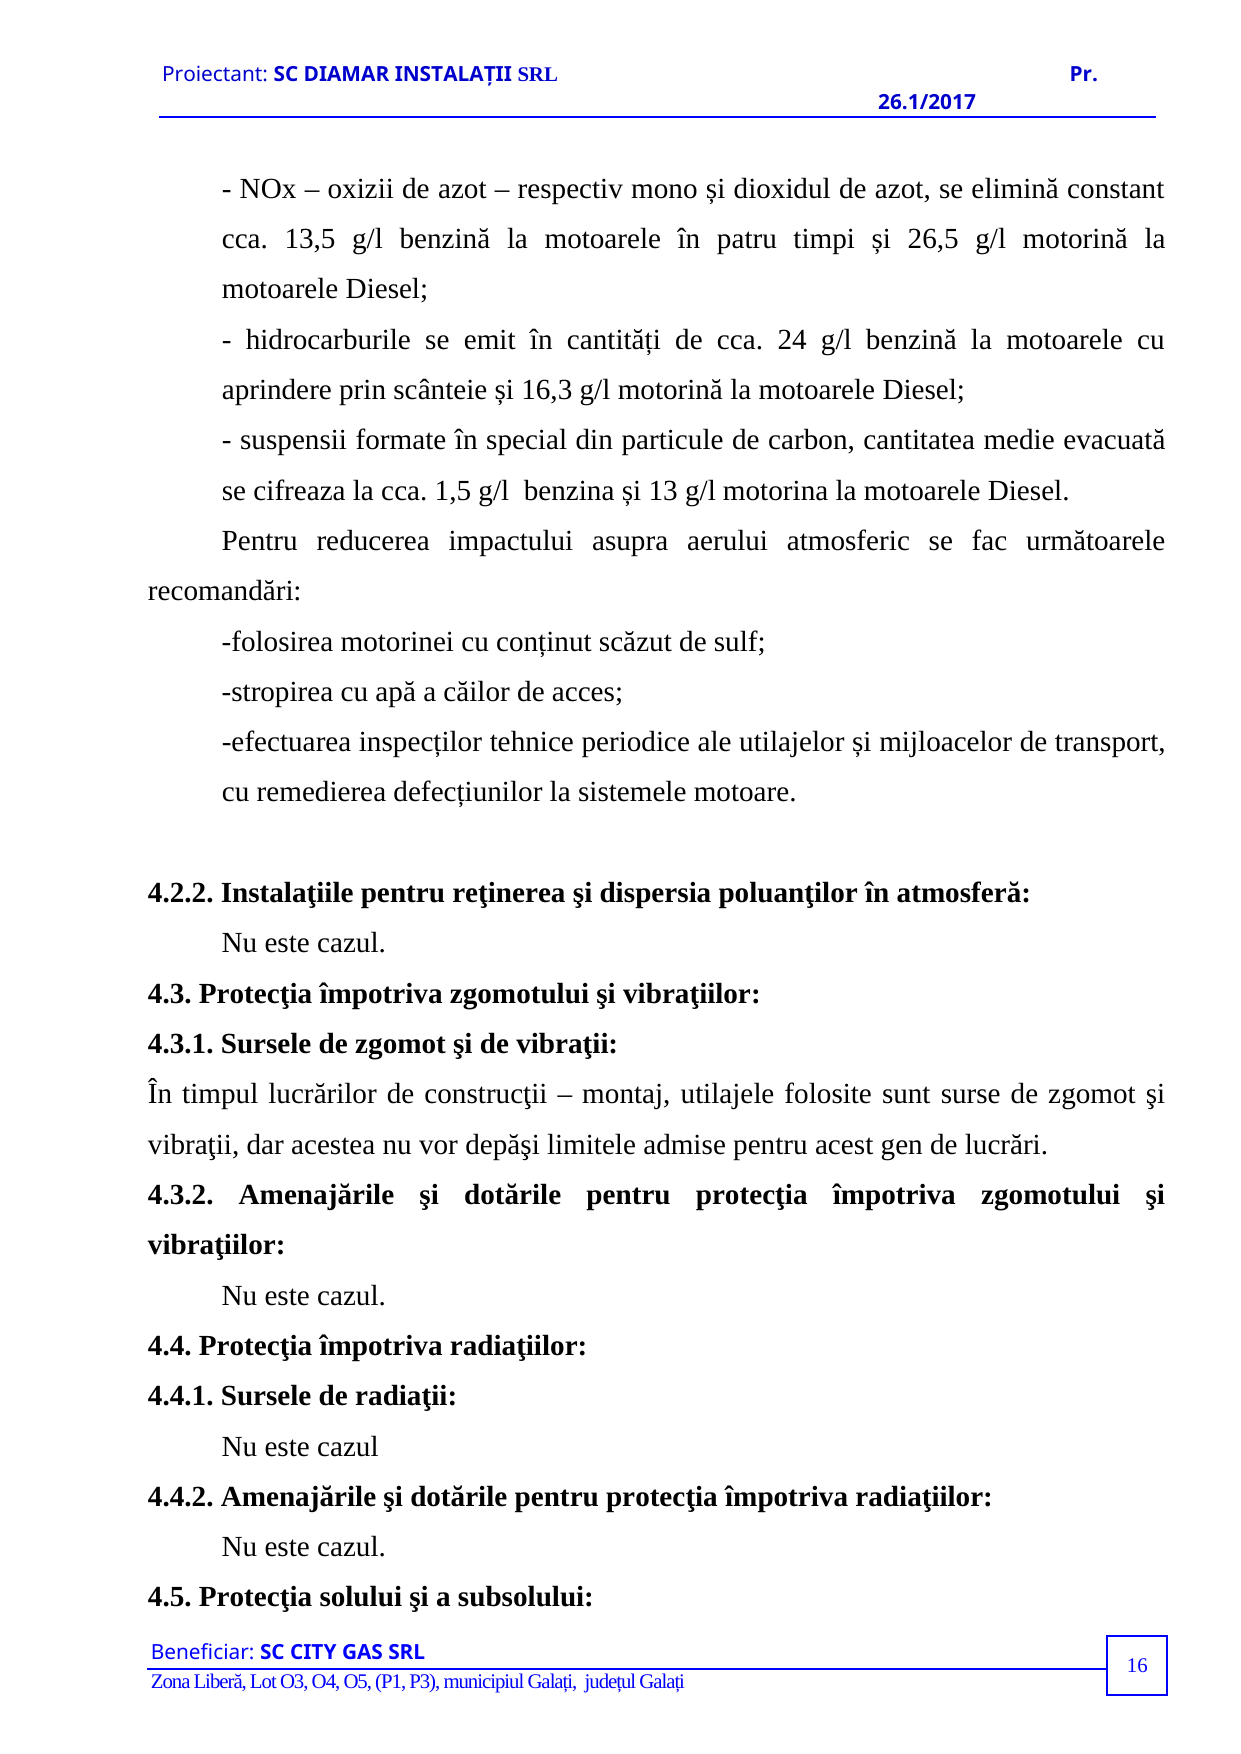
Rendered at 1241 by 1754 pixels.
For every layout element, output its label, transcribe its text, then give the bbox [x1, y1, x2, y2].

text - NOx – oxizii de azot – respectiv mono și dioxidul de azot, se elimină constant cca. 13,5 g/l benzină la motoarele în patru timpi și 26,5 g/l motorină la motoarele Diesel; [222, 171, 1167, 305]
text 4.2.2. Instalaţiile pentru reţinerea şi dispersia poluanţilor în atmosferă: [148, 875, 1167, 909]
text 4.3.2. Amenajările şi dotările pentru protecţia împotriva zgomotului şi vibraţiilor: [148, 1177, 1167, 1261]
text - suspensii formate în special din particule de carbon, cantitatea medie evacuată se cifreaza la cca. 1,5 g/l benzina și 13 g/l motorina la motoarele Diesel. [222, 422, 1167, 506]
text -efectuarea inspecților tehnice periodice ale utilajelor și mijloacelor de transport, cu remedierea defecțiunilor la sistemele motoare. [222, 724, 1167, 808]
text - hidrocarburile se emit în cantități de cca. 24 g/l benzină la motoarele cu aprindere prin scânteie și 16,3 g/l motorină la motoarele Diesel; [222, 322, 1167, 406]
text 4.4. Protecţia împotriva radiaţiilor: [148, 1328, 1167, 1362]
text -stropirea cu apă a căilor de acces; [148, 674, 1167, 707]
text 4.3. Protecţia împotriva zgomotului şi vibraţiilor: [148, 976, 1167, 1009]
text -folosirea motorinei cu conținut scăzut de sulf; [148, 624, 1167, 657]
text Nu este cazul. [148, 1529, 1167, 1563]
text 4.3.1. Sursele de zgomot şi de vibraţii: [148, 1026, 1167, 1060]
text 4.5. Protecţia solului şi a subsolului: [148, 1579, 1167, 1613]
text 4.4.1. Sursele de radiaţii: [148, 1378, 1167, 1412]
text Nu este cazul [148, 1429, 1167, 1462]
text 4.4.2. Amenajările şi dotările pentru protecţia împotriva radiaţiilor: [148, 1479, 1167, 1512]
text Nu este cazul. [148, 926, 1167, 959]
text Nu este cazul. [148, 1278, 1167, 1311]
text Pentru reducerea impactului asupra aerului atmosferic se fac următoarele recomandări: [148, 523, 1167, 607]
text În timpul lucrărilor de construcţii – montaj, utilajele folosite sunt surse de zgomot şi vibraţii, dar acestea nu vor depăşi limitele admise pentru acest gen de lucrări. [148, 1076, 1167, 1160]
